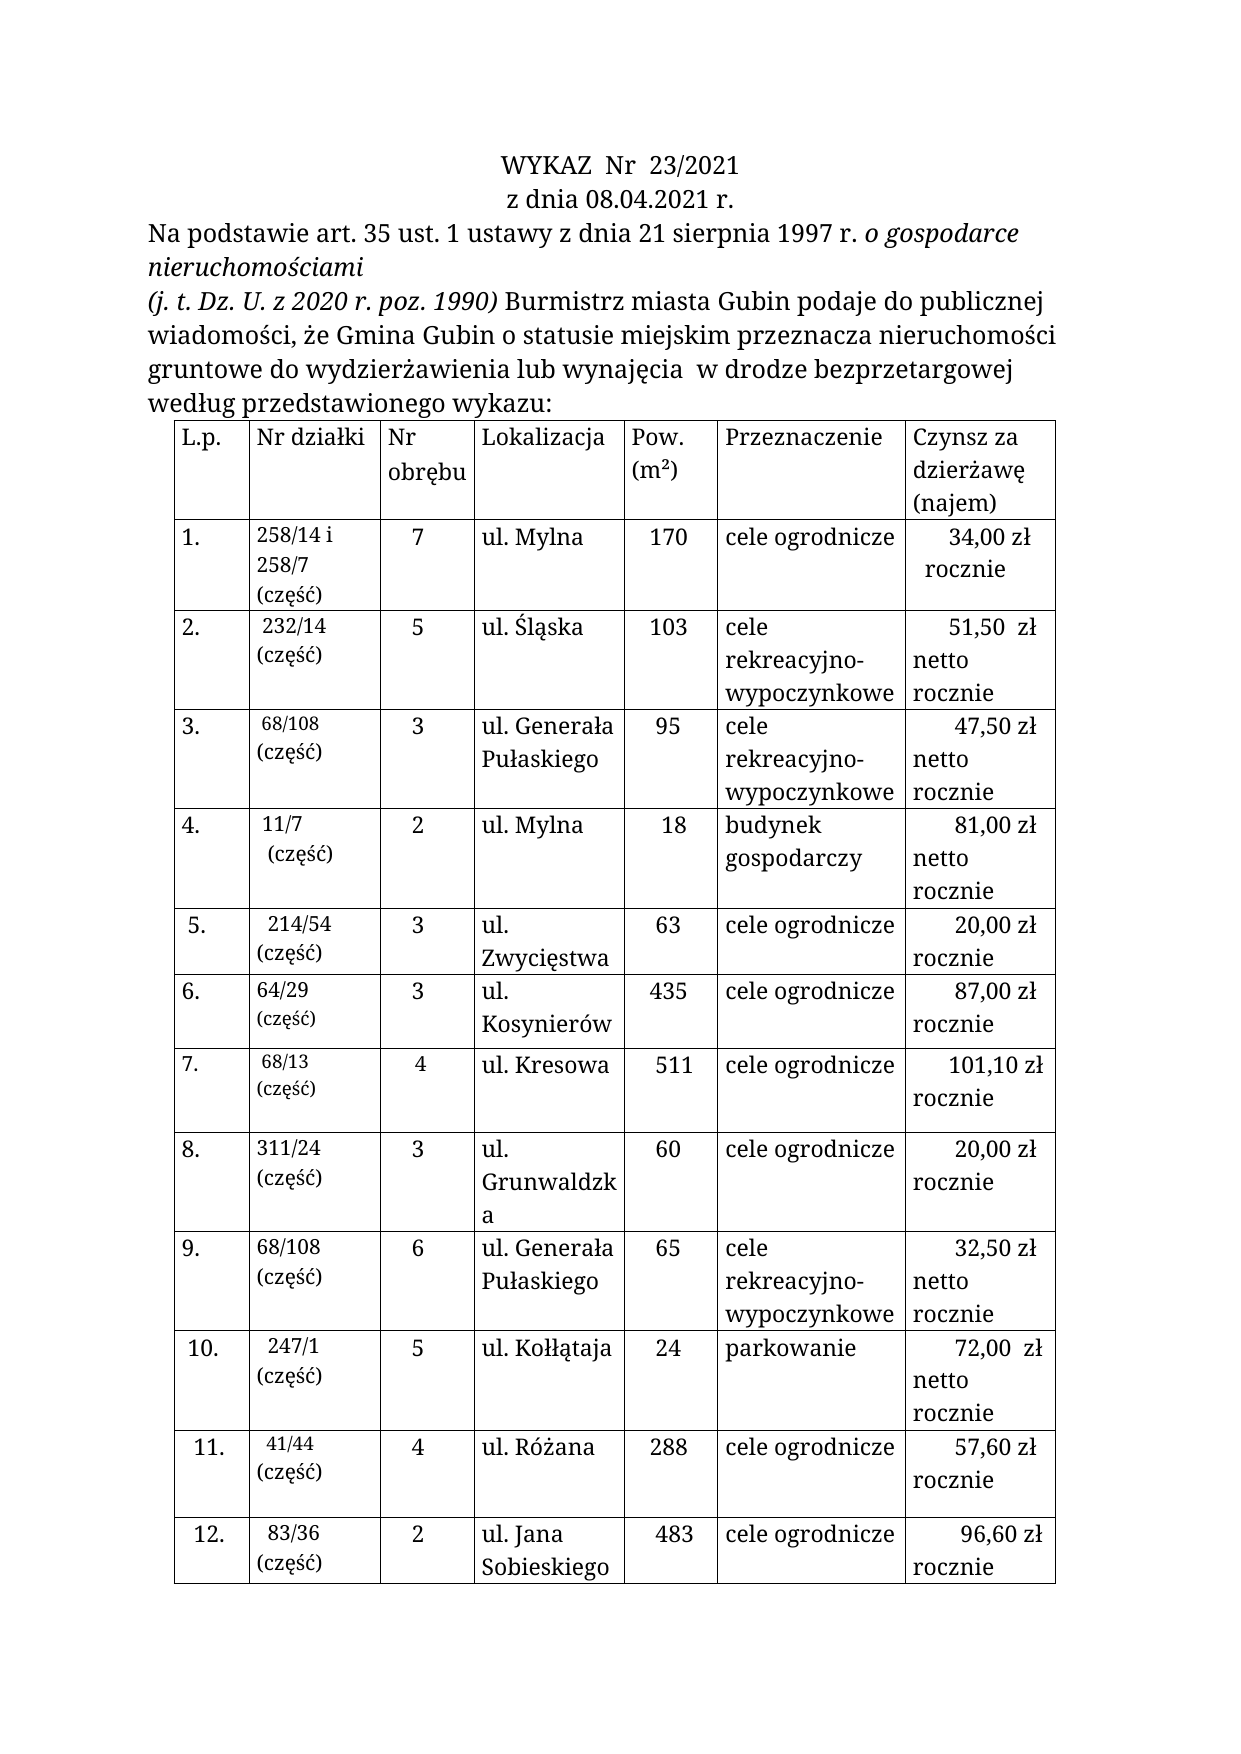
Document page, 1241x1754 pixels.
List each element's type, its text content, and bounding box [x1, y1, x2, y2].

table_cell 2. [175, 611, 249, 709]
table_cell cele ogrodnicze [718, 1049, 905, 1132]
table_cell 83/36 (część) [250, 1518, 380, 1583]
table_cell 65 [625, 1232, 717, 1330]
table_cell 288 [625, 1431, 717, 1517]
table_cell 81,00 zł netto rocznie [906, 809, 1055, 908]
table_cell 9. [175, 1232, 249, 1330]
table_cell 57,60 zł rocznie [906, 1431, 1055, 1517]
table_cell 7. [175, 1049, 249, 1132]
table_cell 32,50 zł netto rocznie [906, 1232, 1055, 1330]
table_cell 3 [381, 909, 474, 974]
table_cell 3. [175, 710, 249, 808]
table_cell 2 [381, 809, 474, 908]
table_cell 6 [381, 1232, 474, 1330]
table_header Nr obrębu [381, 421, 474, 519]
table_cell 258/14 i 258/7 (część) [250, 520, 380, 610]
table_cell 63 [625, 909, 717, 974]
table_cell 103 [625, 611, 717, 709]
table_cell cele rekreacyjno- wypoczynkowe [718, 710, 905, 808]
table_cell 232/14 (część) [250, 611, 380, 709]
table_cell 247/1 (część) [250, 1331, 380, 1430]
table_cell 483 [625, 1518, 717, 1583]
table_cell 12. [175, 1518, 249, 1583]
table_cell 311/24 (część) [250, 1133, 380, 1231]
table_cell 11/7 (część) [250, 809, 380, 908]
table_cell 34,00 zł rocznie [906, 520, 1055, 610]
table_cell 10. [175, 1331, 249, 1430]
table_cell ul. Mylna [475, 520, 624, 610]
table_cell 4. [175, 809, 249, 908]
table_cell 1. [175, 520, 249, 610]
table_cell 68/13 (część) [250, 1049, 380, 1132]
table_cell 3 [381, 710, 474, 808]
table_cell ul. Zwycięstwa [475, 909, 624, 974]
table_cell budynek gospodarczy [718, 809, 905, 908]
table_cell 3 [381, 975, 474, 1048]
table_cell 4 [381, 1431, 474, 1517]
table_cell ul. Mylna [475, 809, 624, 908]
table_cell 101,10 zł rocznie [906, 1049, 1055, 1132]
table_cell 5 [381, 611, 474, 709]
table_cell parkowanie [718, 1331, 905, 1430]
table_cell 7 [381, 520, 474, 610]
table_cell 60 [625, 1133, 717, 1231]
table_cell cele ogrodnicze [718, 909, 905, 974]
text (j. t. Dz. U. z 2020 r. poz. 1990) Burmistrz miasta Gubin podaje do publicznej wiadomości, że Gmina Gubin o statusie miejskim przeznacza nieruchomości gruntowe do wydzierżawienia lub wynajęcia w drodze bezprzetargowej według przedstawionego wykazu: [148, 284, 1093, 420]
table_cell cele rekreacyjno- wypoczynkowe [718, 611, 905, 709]
table_cell 24 [625, 1331, 717, 1430]
table_cell ul. Kołłątaja [475, 1331, 624, 1430]
table_cell 18 [625, 809, 717, 908]
table_header L.p. [175, 421, 249, 519]
table_cell cele ogrodnicze [718, 1431, 905, 1517]
table_header Lokalizacja [475, 421, 624, 519]
table_header Nr działki [250, 421, 380, 519]
table_cell 170 [625, 520, 717, 610]
table_cell ul. Różana [475, 1431, 624, 1517]
table_cell 511 [625, 1049, 717, 1132]
text Na podstawie art. 35 ust. 1 ustawy z dnia 21 sierpnia 1997 r. o gospodarce nieruchomościami [148, 216, 1093, 284]
table_cell 68/108 (część) [250, 710, 380, 808]
table_header Czynsz za dzierżawę (najem) [906, 421, 1055, 519]
table_cell 72,00 zł netto rocznie [906, 1331, 1055, 1430]
table_cell 3 [381, 1133, 474, 1231]
table_cell ul. Kresowa [475, 1049, 624, 1132]
table_cell 96,60 zł rocznie [906, 1518, 1055, 1583]
table_header Przeznaczenie [718, 421, 905, 519]
table_cell 5 [381, 1331, 474, 1430]
table_cell 435 [625, 975, 717, 1048]
table_cell 20,00 zł rocznie [906, 1133, 1055, 1231]
table_cell 5. [175, 909, 249, 974]
table_cell 8. [175, 1133, 249, 1231]
table_cell ul. Generała Pułaskiego [475, 710, 624, 808]
table_cell 20,00 zł rocznie [906, 909, 1055, 974]
table_cell 51,50 zł netto rocznie [906, 611, 1055, 709]
table_cell 87,00 zł rocznie [906, 975, 1055, 1048]
table_cell ul. Kosynierów [475, 975, 624, 1048]
table_cell 95 [625, 710, 717, 808]
table_cell ul. Grunwaldzka [475, 1133, 624, 1231]
table_cell ul. Jana Sobieskiego [475, 1518, 624, 1583]
table_cell cele ogrodnicze [718, 1133, 905, 1231]
table_cell 64/29 (część) [250, 975, 380, 1048]
table_cell 4 [381, 1049, 474, 1132]
text WYKAZ Nr 23/2021 [148, 148, 1093, 182]
table_cell 47,50 zł netto rocznie [906, 710, 1055, 808]
table_cell ul. Śląska [475, 611, 624, 709]
table_cell cele ogrodnicze [718, 975, 905, 1048]
text z dnia 08.04.2021 r. [148, 182, 1093, 216]
table_cell 41/44 (część) [250, 1431, 380, 1517]
table_cell 214/54 (część) [250, 909, 380, 974]
table_cell cele rekreacyjno- wypoczynkowe [718, 1232, 905, 1330]
table_cell cele ogrodnicze [718, 1518, 905, 1583]
table_cell 68/108 (część) [250, 1232, 380, 1330]
table_cell 6. [175, 975, 249, 1048]
table_header Pow. (m²) [625, 421, 717, 519]
table_cell cele ogrodnicze [718, 520, 905, 610]
table_cell ul. Generała Pułaskiego [475, 1232, 624, 1330]
table_cell 11. [175, 1431, 249, 1517]
table_cell 2 [381, 1518, 474, 1583]
